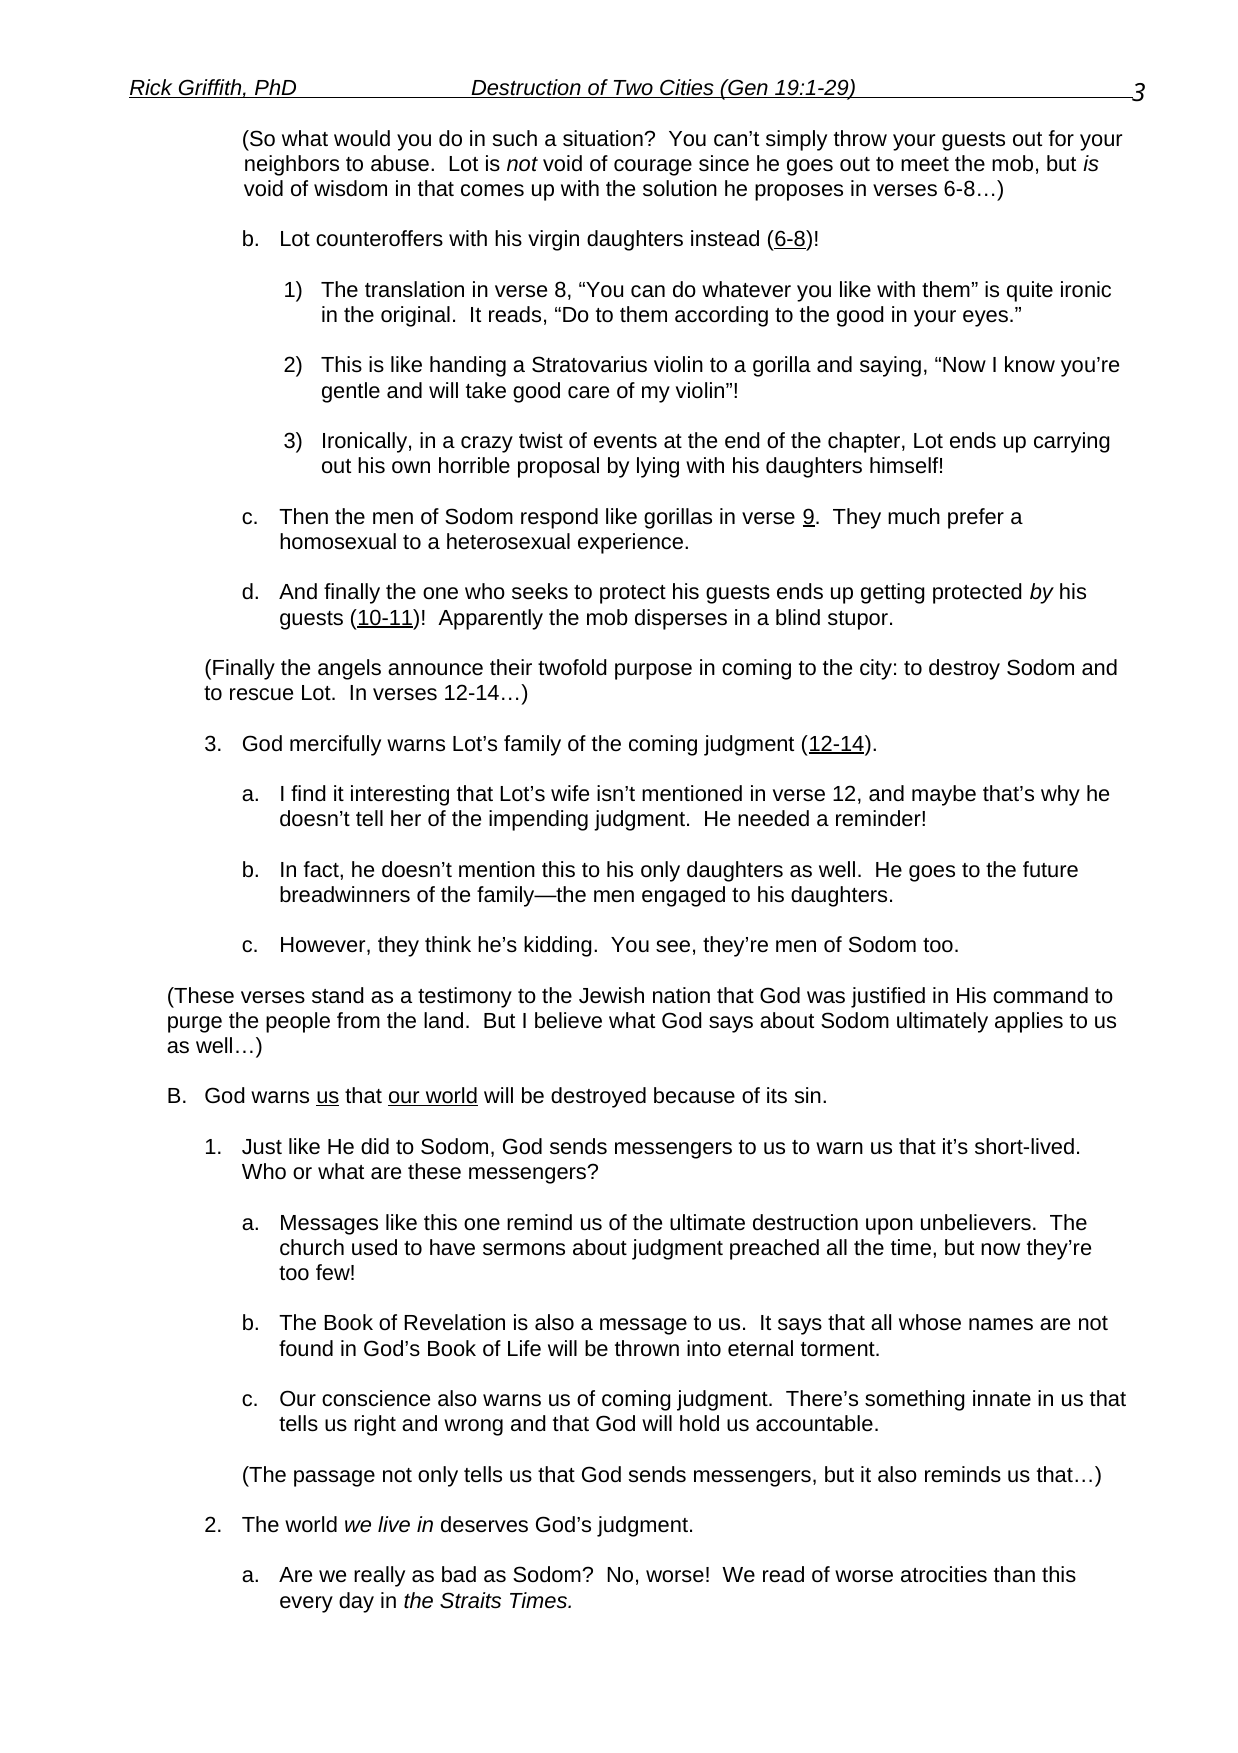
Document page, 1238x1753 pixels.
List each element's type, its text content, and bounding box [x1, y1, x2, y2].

text c. Our conscience also warns us of coming judgment. There’s something innate in us that tells us right and wrong and that God will hold us accountable. [242, 1386, 1129, 1436]
text a. Messages like this one remind us of the ultimate destruction upon unbelievers. The church used to have sermons about judgment preached all the time, but now they’re too few! [242, 1209, 1129, 1285]
text c. However, they think he’s kidding. You see, they’re men of Sodom too. [242, 932, 1129, 957]
text 1. Just like He did to Sodom, God sends messengers to us to warn us that it’s short-lived. Who or what are these messengers? [204, 1134, 1129, 1184]
text 2. The world we live in deserves God’s judgment. [204, 1512, 1129, 1537]
text B. God warns us that our world will be destroyed because of its sin. [167, 1083, 1129, 1108]
text c. Then the men of Sodom respond like gorillas in verse 9. They much prefer a homosexual to a heterosexual experience. [242, 503, 1129, 554]
text b. In fact, he doesn’t mention this to his only daughters as well. He goes to the future breadwinners of the family—the men engaged to his daughters. [242, 856, 1129, 907]
text 3. God mercifully warns Lot’s family of the coming judgment (12-14). [204, 730, 1129, 756]
text a. I find it interesting that Lot’s wife isn’t mentioned in verse 12, and maybe that’s why he doesn’t tell her of the impending judgment. He needed a reminder! [242, 781, 1129, 831]
text a. Are we really as bad as Sodom? No, worse! We read of worse atrocities than this every day in the Straits Times. [242, 1562, 1129, 1613]
text (The passage not only tells us that God sends messengers, but it also reminds us that…) [242, 1461, 1129, 1487]
text (So what would you do in such a situation? You can’t simply throw your guests out for your neighbors to abuse. Lot is not void of courage since he goes out to meet the mob, but is void of wisdom in that comes up with the solution he proposes in verses 6-8…) [242, 125, 1129, 201]
text b. The Book of Revelation is also a message to us. It says that all whose names are not found in God’s Book of Life will be thrown into eternal torment. [242, 1310, 1129, 1361]
text 3) Ironically, in a crazy twist of events at the end of the chapter, Lot ends up carrying out his own horrible proposal by lying with his daughters himself! [283, 428, 1129, 478]
text 2) This is like handing a Stratovarius violin to a gorilla and saying, “Now I know you’re gentle and will take good care of my violin”! [283, 352, 1129, 403]
text b. Lot counteroffers with his virgin daughters instead (6-8)! [242, 226, 1129, 251]
text 1) The translation in verse 8, “You can do whatever you like with them” is quite ironic in the original. It reads, “Do to them according to the good in your eyes.” [283, 277, 1129, 327]
text (These verses stand as a testimony to the Jewish nation that God was justified in His command to purge the people from the land. But I believe what God says about Sodom ultimately applies to us as well…) [167, 982, 1129, 1058]
text (Finally the angels announce their twofold purpose in coming to the city: to destroy Sodom and to rescue Lot. In verses 12-14…) [204, 655, 1129, 705]
text d. And finally the one who seeks to protect his guests ends up getting protected by his guests (10-11)! Apparently the mob disperses in a blind stupor. [242, 579, 1129, 629]
